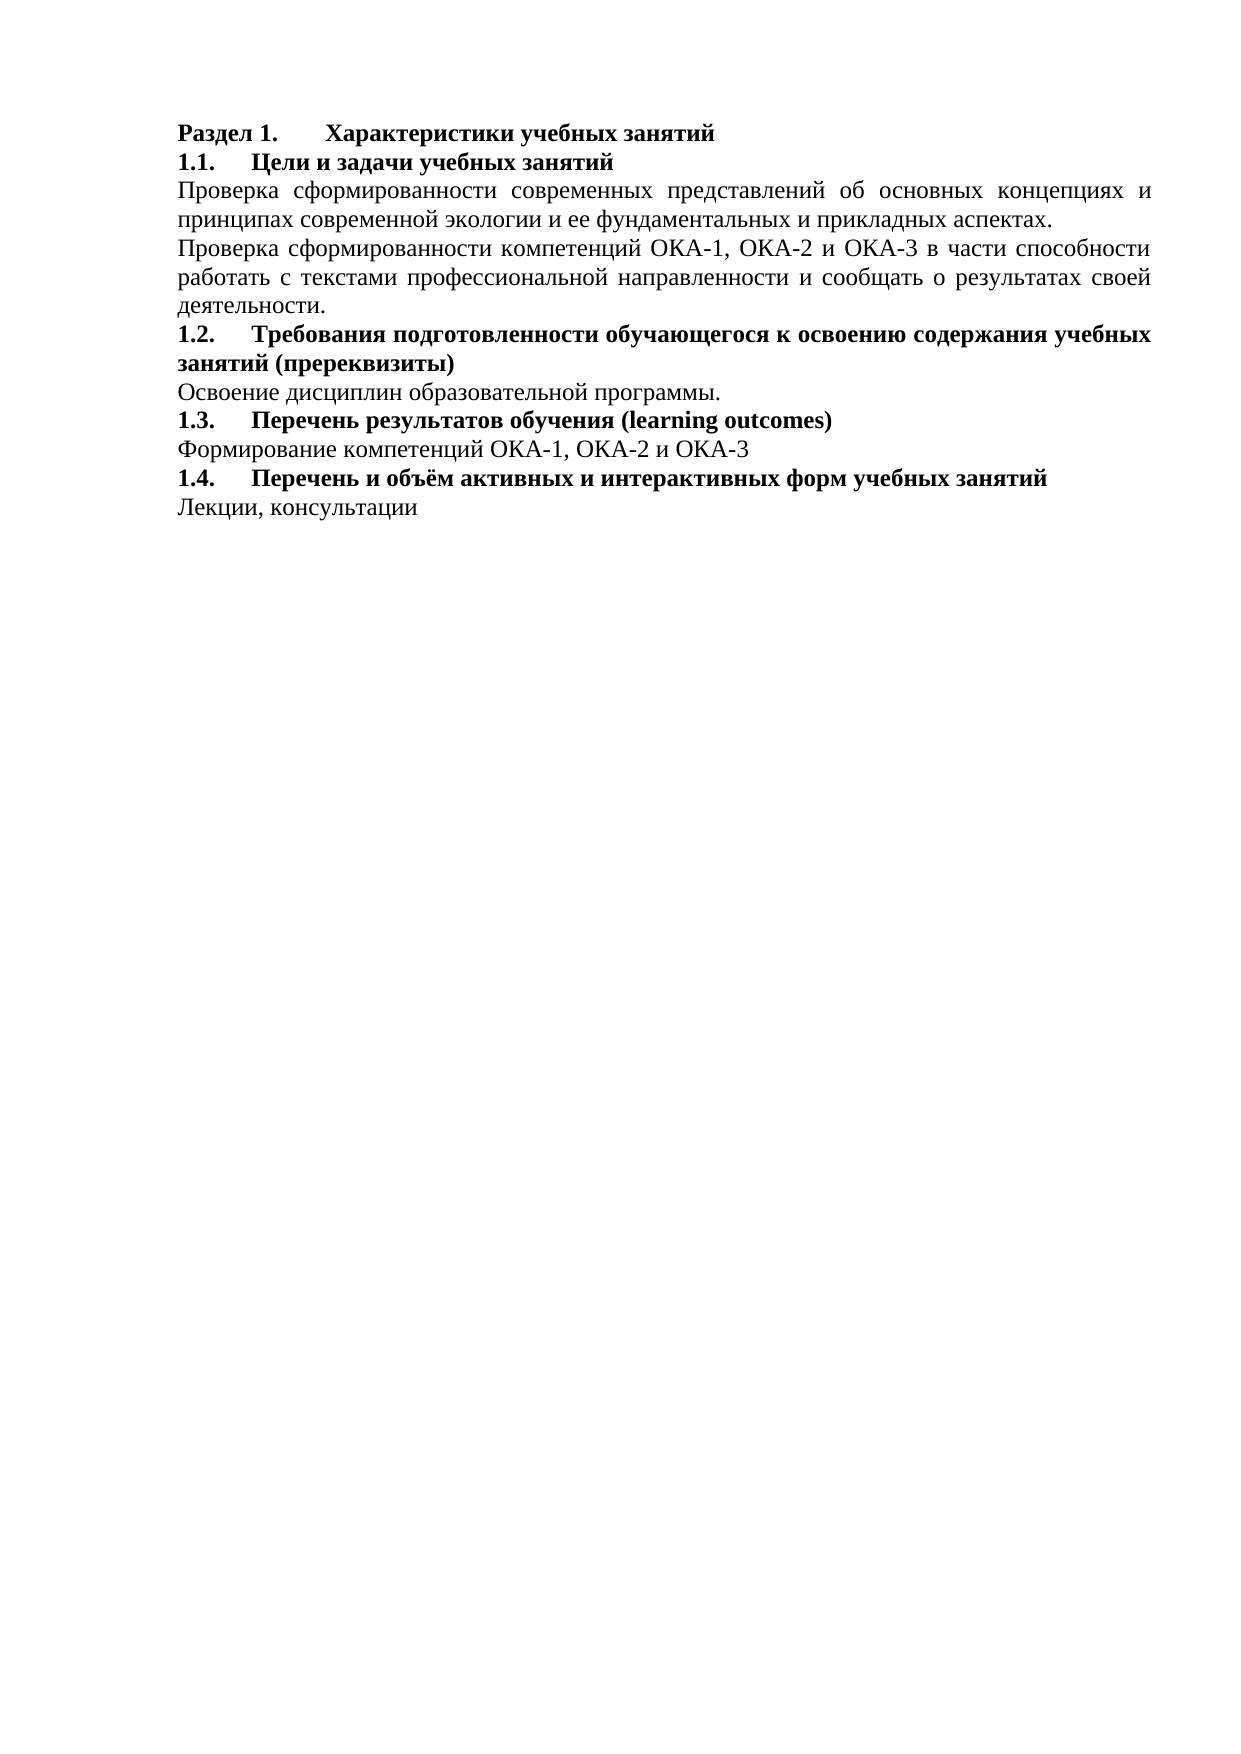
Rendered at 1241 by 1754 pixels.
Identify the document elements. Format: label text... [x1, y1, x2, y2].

text 1.2. Требования подготовленности обучающегося к освоению содержания учебных занятий (пререквизиты) [177, 319, 1152, 377]
text Проверка сформированности компетенций ОКА-1, ОКА-2 и ОКА-3 в части способности работать с текстами профессиональной направленности и сообщать о результатах своей деятельности. [177, 233, 1152, 319]
text Освоение дисциплин образовательной программы. [177, 377, 1152, 406]
text 1.3. Перечень результатов обучения (learning outcomes) [177, 406, 1152, 434]
text 1.4. Перечень и объём активных и интерактивных форм учебных занятий [177, 463, 1152, 492]
text Формирование компетенций ОКА-1, ОКА-2 и ОКА-3 [177, 434, 1152, 463]
text Проверка сформированности современных представлений об основных концепциях и принципах современной экологии и ее фундаментальных и прикладных аспектах. [177, 176, 1152, 233]
text Лекции, консультации [177, 492, 1152, 521]
text Раздел 1. Характеристики учебных занятий [177, 118, 1152, 147]
text 1.1. Цели и задачи учебных занятий [177, 147, 1152, 176]
